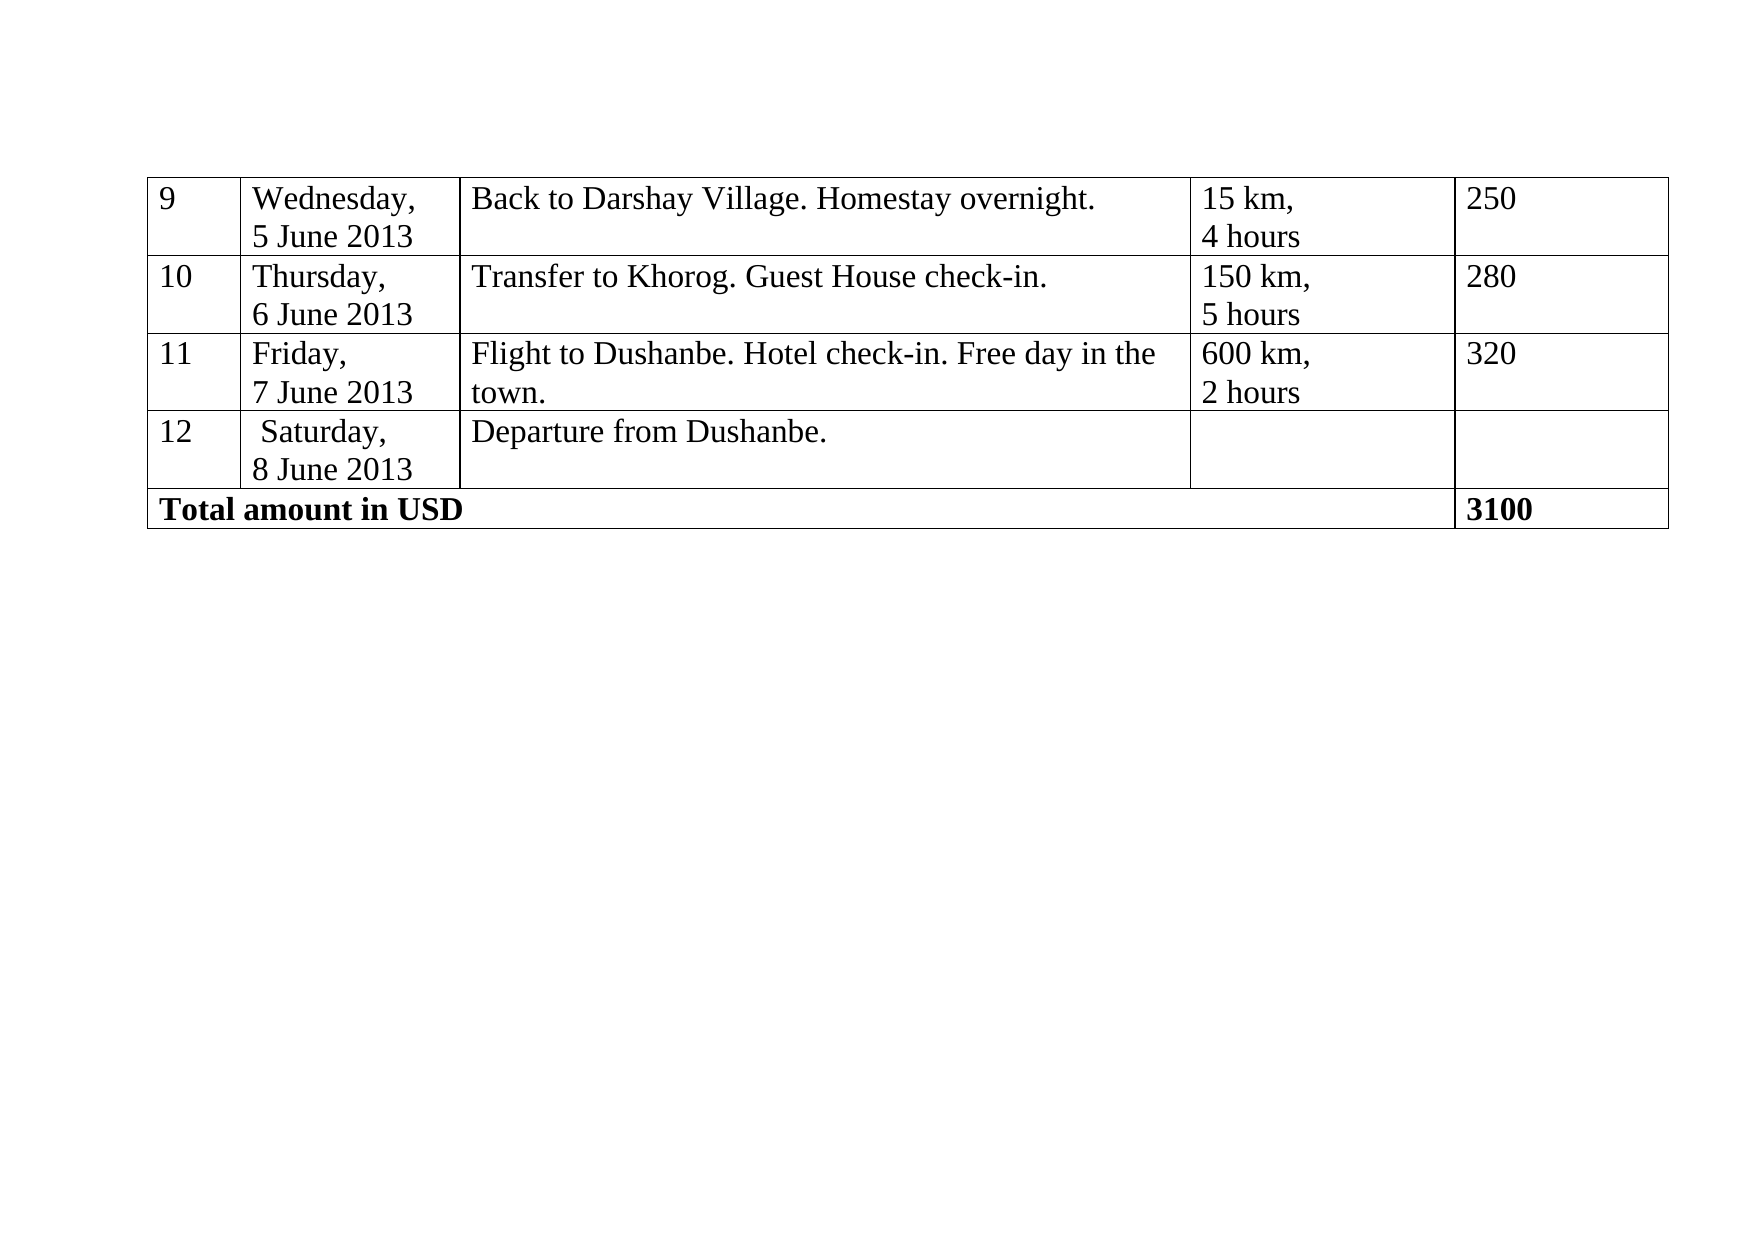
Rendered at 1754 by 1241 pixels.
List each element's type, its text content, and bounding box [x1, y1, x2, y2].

table_cell 280 [1456, 256, 1668, 333]
table_cell 11 [148, 334, 240, 410]
table_cell Wednesday, 5 June 2013 [241, 178, 459, 255]
table_cell Total amount in USD [148, 489, 1454, 527]
table_cell 320 [1456, 334, 1668, 410]
table_cell 150 km, 5 hours [1191, 256, 1454, 333]
table_cell 250 [1456, 178, 1668, 255]
table_cell Thursday, 6 June 2013 [241, 256, 459, 333]
table_cell 10 [148, 256, 240, 333]
table_cell [1191, 411, 1454, 488]
table_cell Saturday, 8 June 2013 [241, 411, 459, 488]
table_cell Departure from Dushanbe. [461, 411, 1190, 488]
table_cell Flight to Dushanbe. Hotel check-in. Free day in the town. [461, 334, 1190, 410]
table_cell 600 km, 2 hours [1191, 334, 1454, 410]
table_cell 9 [148, 178, 240, 255]
table_cell 15 km, 4 hours [1191, 178, 1454, 255]
table_cell [1456, 411, 1668, 488]
table_cell 3100 [1456, 489, 1668, 527]
table_cell Transfer to Khorog. Guest House check-in. [461, 256, 1190, 333]
table_cell Back to Darshay Village. Homestay overnight. [461, 178, 1190, 255]
table_cell Friday, 7 June 2013 [241, 334, 459, 410]
table_cell 12 [148, 411, 240, 488]
